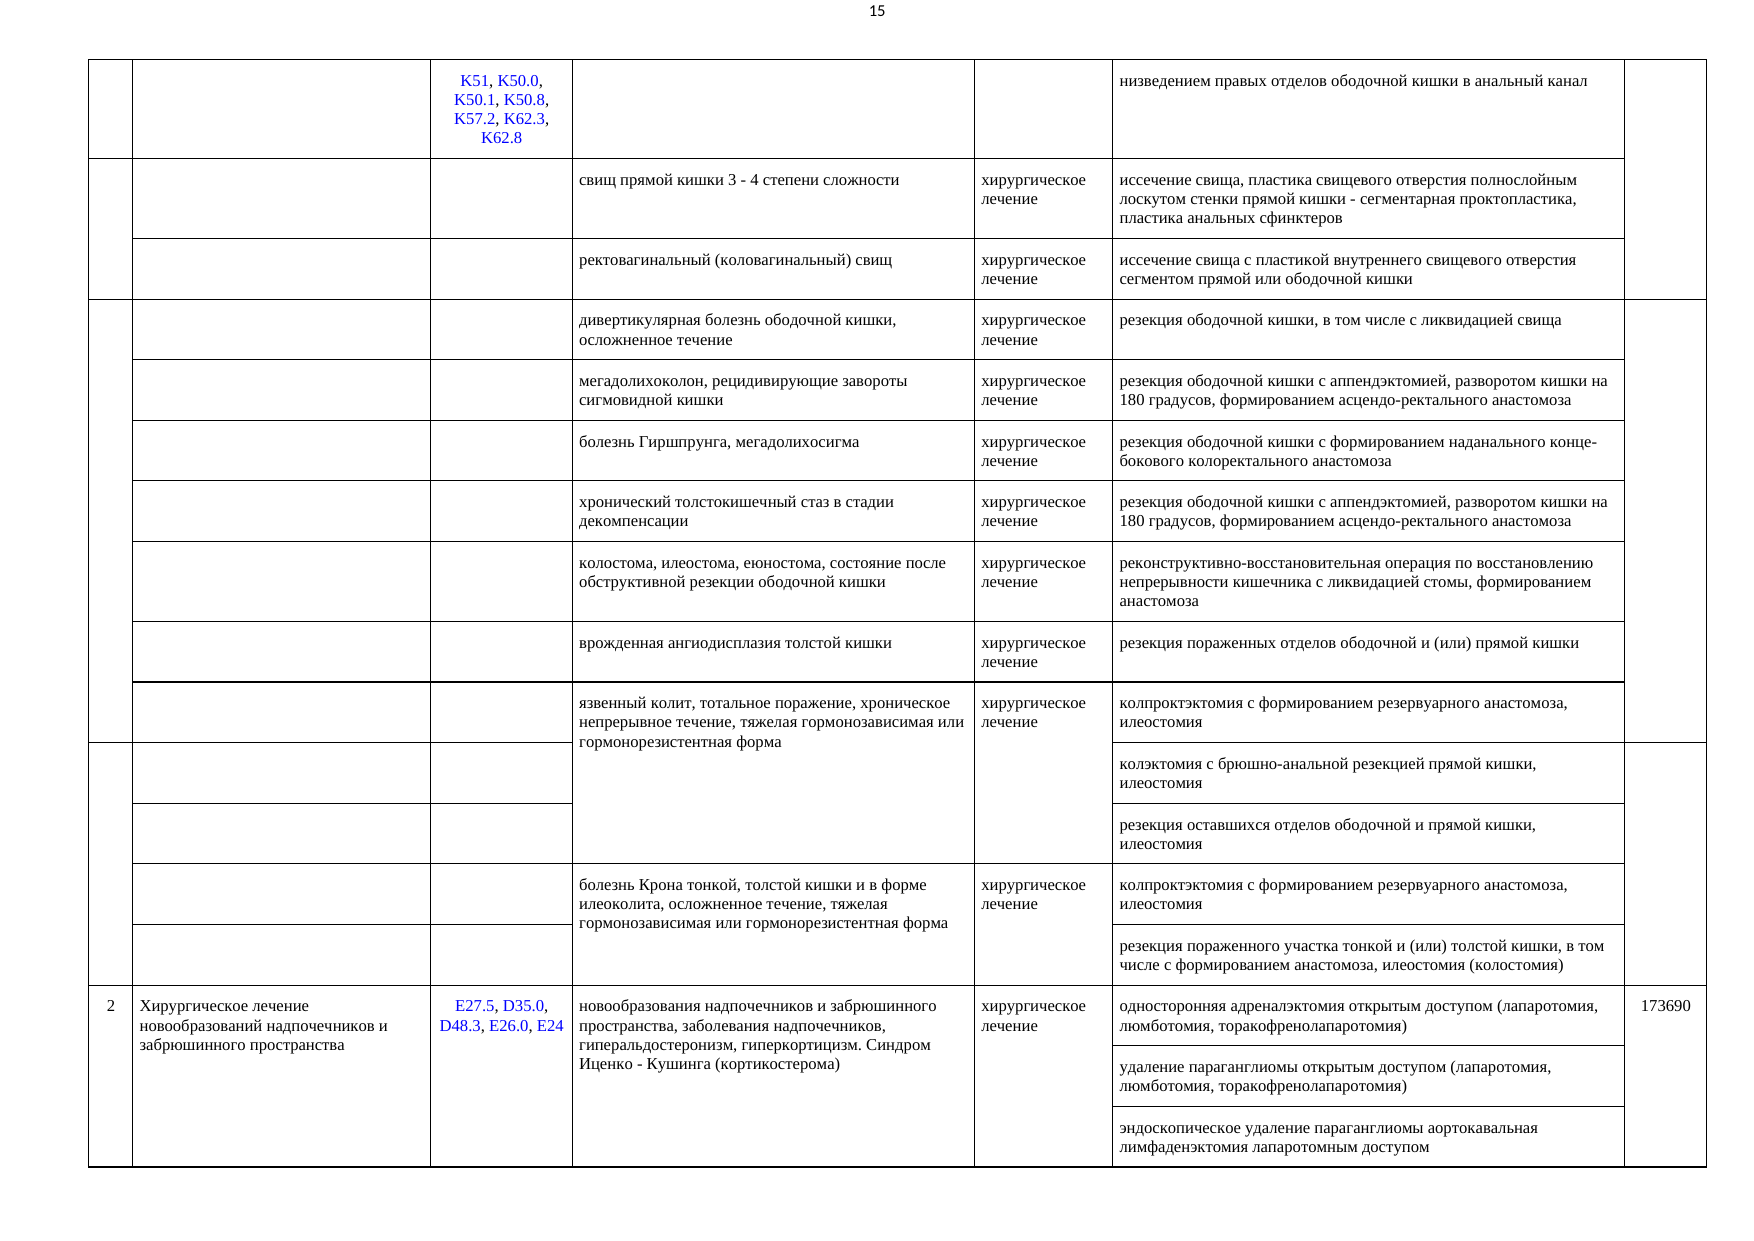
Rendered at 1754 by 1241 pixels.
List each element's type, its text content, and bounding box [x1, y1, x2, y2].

table_cell хирургическое лечение [975, 239, 1112, 298]
table_cell [1625, 743, 1706, 984]
table_cell [431, 239, 572, 298]
table_cell [133, 804, 430, 863]
table_cell хирургическое лечение [975, 360, 1112, 420]
table_cell хронический толстокишечный стаз в стадии декомпенсации [573, 481, 974, 541]
table_cell E27.5, D35.0, D48.3, E26.0, E24 [431, 986, 572, 1166]
table_cell [431, 622, 572, 681]
table_cell [431, 743, 572, 803]
table_cell резекция ободочной кишки с формированием наданального конце-бокового колоректального анастомоза [1113, 421, 1624, 480]
table_cell [133, 743, 430, 803]
table_cell [133, 542, 430, 621]
table_cell эндоскопическое удаление параганглиомы аортокавальная лимфаденэктомия лапаротомным доступом [1113, 1107, 1624, 1166]
table_cell [431, 300, 572, 359]
table_cell хирургическое лечение [975, 622, 1112, 681]
table_cell резекция пораженного участка тонкой и (или) толстой кишки, в том числе с формированием анастомоза, илеостомия (колостомия) [1113, 925, 1624, 984]
table_cell мегадолихоколон, рецидивирующие завороты сигмовидной кишки [573, 360, 974, 420]
table_cell хирургическое лечение [975, 683, 1112, 863]
table_cell [133, 622, 430, 681]
table_cell [431, 360, 572, 420]
table_cell резекция оставшихся отделов ободочной и прямой кишки, илеостомия [1113, 804, 1624, 863]
table_cell болезнь Гиршпрунга, мегадолихосигма [573, 421, 974, 480]
table_cell колэктомия с брюшно-анальной резекцией прямой кишки, илеостомия [1113, 743, 1624, 803]
table_cell [133, 360, 430, 420]
table_cell [133, 421, 430, 480]
table_cell [89, 159, 132, 298]
table_cell [133, 925, 430, 984]
table_cell свищ прямой кишки 3 - 4 степени сложности [573, 159, 974, 238]
table_cell 173690 [1625, 986, 1706, 1166]
table_cell болезнь Крона тонкой, толстой кишки и в форме илеоколита, осложненное течение, тяжелая гормонозависимая или гормонорезистентная форма [573, 864, 974, 984]
table_cell хирургическое лечение [975, 986, 1112, 1166]
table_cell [1113, 60, 1624, 158]
table_cell [431, 683, 572, 742]
table_cell резекция ободочной кишки с аппендэктомией, разворотом кишки на 180 градусов, формированием асцендо-ректального анастомоза [1113, 481, 1624, 541]
table_cell 2 [89, 986, 132, 1166]
table_cell [89, 300, 132, 742]
table_cell колпроктэктомия с формированием резервуарного анастомоза, илеостомия [1113, 683, 1624, 742]
table_cell хирургическое лечение [975, 481, 1112, 541]
table_cell язвенный колит, тотальное поражение, хроническое непрерывное течение, тяжелая гормонозависимая или гормонорезистентная форма [573, 683, 974, 863]
table_cell [431, 481, 572, 541]
table_cell [431, 421, 572, 480]
table_cell [133, 300, 430, 359]
table_cell [431, 925, 572, 984]
table_cell Хирургическое лечение новообразований надпочечников и забрюшинного пространства [133, 986, 430, 1166]
table_cell хирургическое лечение [975, 421, 1112, 480]
table_cell колостома, илеостома, еюностома, состояние после обструктивной резекции ободочной кишки [573, 542, 974, 621]
table_cell [1625, 300, 1706, 742]
table_cell хирургическое лечение [975, 159, 1112, 238]
table_cell врожденная ангиодисплазия толстой кишки [573, 622, 974, 681]
table_cell [133, 159, 430, 238]
table_cell иссечение свища, пластика свищевого отверстия полнослойным лоскутом стенки прямой кишки - сегментарная проктопластика, пластика анальных сфинктеров [1113, 159, 1624, 238]
table_cell реконструктивно-восстановительная операция по восстановлению непрерывности кишечника с ликвидацией стомы, формированием анастомоза [1113, 542, 1624, 621]
table_cell новообразования надпочечников и забрюшинного пространства, заболевания надпочечников, гиперальдостеронизм, гиперкортицизм. Синдром Иценко - Кушинга (кортикостерома) [573, 986, 974, 1166]
table_cell [431, 159, 572, 238]
table_cell хирургическое лечение [975, 300, 1112, 359]
table_cell резекция ободочной кишки с аппендэктомией, разворотом кишки на 180 градусов, формированием асцендо-ректального анастомоза [1113, 360, 1624, 420]
table_cell резекция пораженных отделов ободочной и (или) прямой кишки [1113, 622, 1624, 681]
table_cell [133, 683, 430, 742]
table_cell [431, 542, 572, 621]
table_cell [133, 481, 430, 541]
table_cell резекция ободочной кишки, в том числе с ликвидацией свища [1113, 300, 1624, 359]
table_cell [431, 864, 572, 924]
table_cell [133, 239, 430, 298]
table_cell ректовагинальный (коловагинальный) свищ [573, 239, 974, 298]
table_cell односторонняя адреналэктомия открытым доступом (лапаротомия, люмботомия, торакофренолапаротомия) [1113, 986, 1624, 1045]
table_cell удаление параганглиомы открытым доступом (лапаротомия, люмботомия, торакофренолапаротомия) [1113, 1046, 1624, 1106]
table_cell хирургическое лечение [975, 542, 1112, 621]
table_cell колпроктэктомия с формированием резервуарного анастомоза, илеостомия [1113, 864, 1624, 924]
table_cell [431, 804, 572, 863]
table_cell [133, 864, 430, 924]
table_cell хирургическое лечение [975, 864, 1112, 984]
table_cell [89, 743, 132, 984]
table_cell дивертикулярная болезнь ободочной кишки, осложненное течение [573, 300, 974, 359]
table_cell иссечение свища с пластикой внутреннего свищевого отверстия сегментом прямой или ободочной кишки [1113, 239, 1624, 298]
